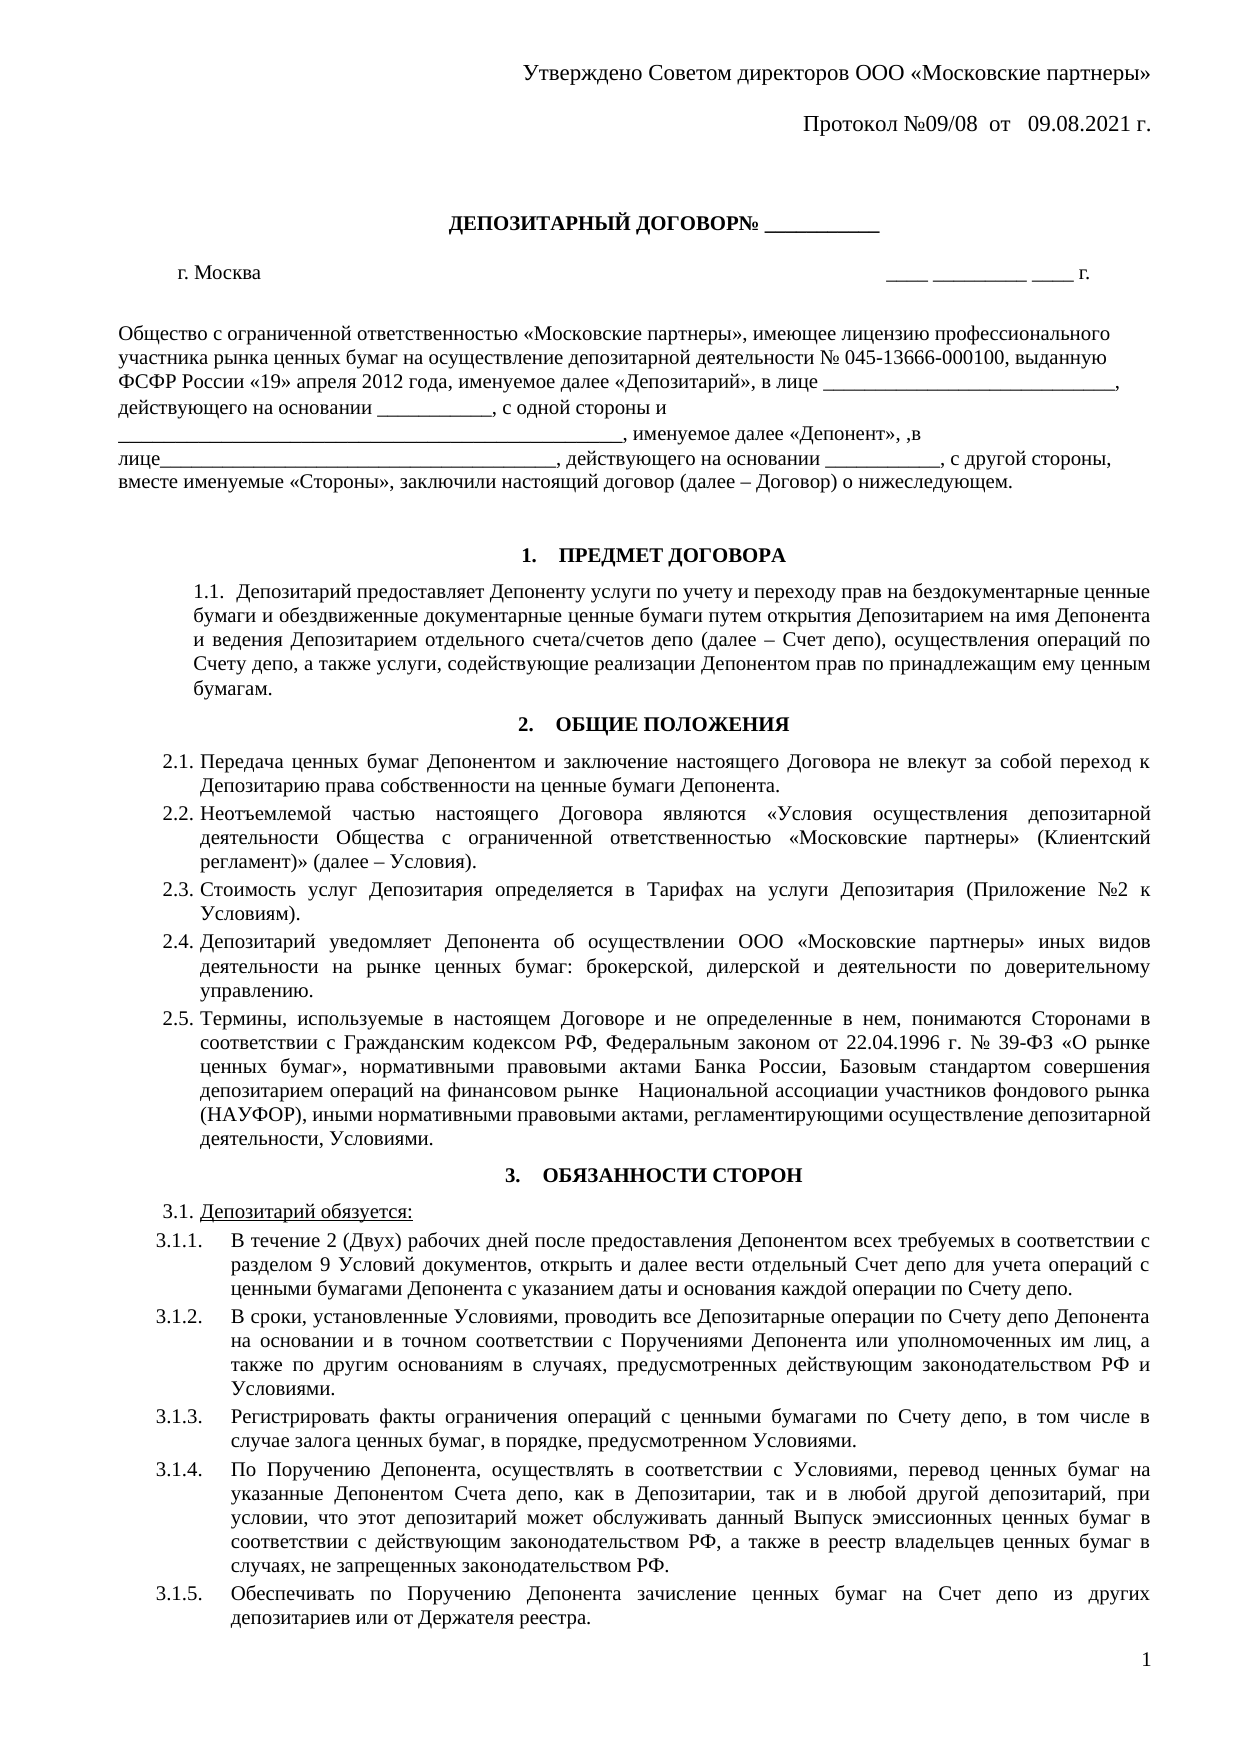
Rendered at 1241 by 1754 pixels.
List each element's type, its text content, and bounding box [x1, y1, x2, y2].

list Стоимость услуг Депозитария определяется в Тарифах на услуги Депозитария (Приложение №2 к Условиям). [162, 877, 1152, 925]
subtitle ОБЯЗАННОСТИ СТОРОН [156, 1163, 1152, 1187]
title г. Москва ____ _________ ____ г. [118, 260, 1152, 284]
title ДЕПОЗИТАРНЫЙ ДОГОВОР№ ___________ [118, 211, 1152, 235]
list Депозитарий обязуется: [162, 1199, 1152, 1223]
list Передача ценных бумаг Депонентом и заключение настоящего Договора не влекут за собой переход к Депозитарию права собственности на ценные бумаги Депонента. [162, 748, 1152, 797]
title Утверждено Советом директоров ООО «Московские партнеры» [118, 59, 1152, 85]
list Обеспечивать по Поручению Депонента зачисление ценных бумаг на Счет депо из других депозитариев или от Держателя реестра. [156, 1581, 1152, 1629]
list В сроки, установленные Условиями, проводить все Депозитарные операции по Счету депо Депонента на основании и в точном соответствии с Поручениями Депонента или уполномоченных им лиц, а также по другим основаниям в случаях, предусмотренных действующим законодательством РФ и Условиями. [156, 1304, 1152, 1400]
list Термины, используемые в настоящем Договоре и не определенные в нем, понимаются Сторонами в соответствии с Гражданским кодексом РФ, Федеральным законом от 22.04.1996 г. № 39-ФЗ «О рынке ценных бумаг», нормативными правовыми актами Банка России, Базовым стандартом совершения депозитарием операций на финансовом рынке Национальной ассоциации участников фондового рынка (НАУФОР), иными нормативными правовыми актами, регламентирующими осуществление депозитарной деятельности, Условиями. [162, 1006, 1152, 1150]
subtitle ОБЩИЕ ПОЛОЖЕНИЯ [156, 712, 1152, 736]
list Депозитарий уведомляет Депонента об осуществлении ООО «Московские партнеры» иных видов деятельности на рынке ценных бумаг: брокерской, дилерской и деятельности по доверительному управлению. [162, 929, 1152, 1002]
title Протокол №09/08 от 09.08.2021 г. [118, 110, 1152, 137]
list По Поручению Депонента, осуществлять в соответствии с Условиями, перевод ценных бумаг на указанные Депонентом Счета депо, как в Депозитарии, так и в любой другой депозитарий, при условии, что этот депозитарий может обслуживать данный Выпуск эмиссионных ценных бумаг в соответствии с действующим законодательством РФ, а также в реестр владельцев ценных бумаг в случаях, не запрещенных законодательством РФ. [156, 1457, 1152, 1577]
list Регистрировать факты ограничения операций с ценными бумагами по Счету депо, в том числе в случае залога ценных бумаг, в порядке, предусмотренном Условиями. [156, 1404, 1152, 1452]
text 1.1. Депозитарий предоставляет Депоненту услуги по учету и переходу прав на бездокументарные ценные бумаги и обездвиженные документарные ценные бумаги путем открытия Депозитарием на имя Депонента и ведения Депозитарием отдельного счета/счетов депо (далее – Счет депо), осуществления операций по Счету депо, а также услуги, содействующие реализации Депонентом прав по принадлежащим ему ценным бумагам. [193, 579, 1152, 699]
list Неотъемлемой частью настоящего Договора являются «Условия осуществления депозитарной деятельности Общества с ограниченной ответственностью «Московские партнеры» (Клиентский регламент)» (далее – Условия). [162, 801, 1152, 873]
list В течение 2 (Двух) рабочих дней после предоставления Депонентом всех требуемых в соответствии с разделом 9 Условий документов, открыть и далее вести отдельный Счет депо для учета операций с ценными бумагами Депонента с указанием даты и основания каждой операции по Счету депо. [156, 1227, 1152, 1300]
subtitle ПРЕДМЕТ ДОГОВОРА [156, 543, 1152, 567]
